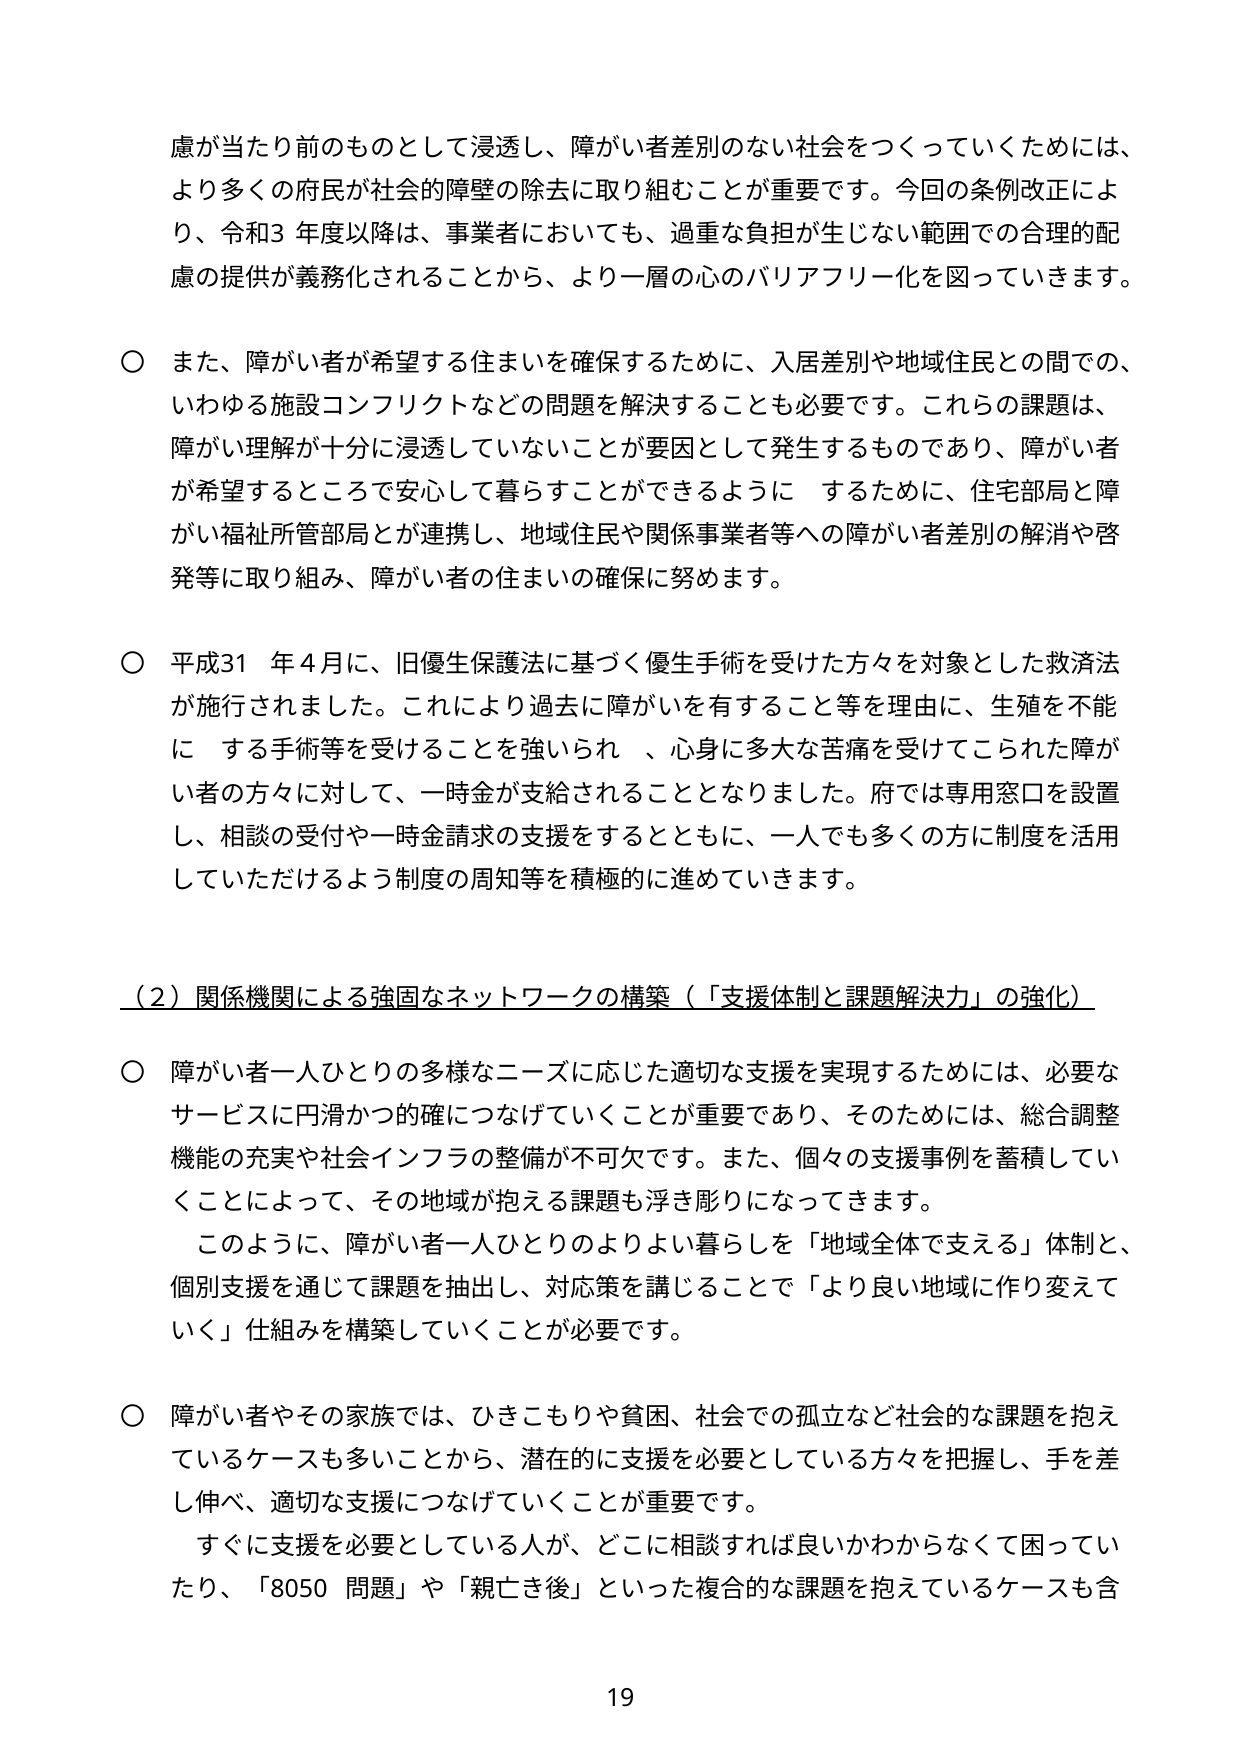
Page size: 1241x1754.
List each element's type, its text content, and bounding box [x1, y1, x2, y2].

text 〇 平成31年４月に、旧優生保護法に基づく優生手術を受けた方々を対象とした救済法が施行されました。これにより過去に障がいを有すること等を理由に、生殖を不能にする手術等を受けることを強いられ、心身に多大な苦痛を受けてこられた障がい者の方々に対して、一時金が支給されることとなりました。府では専用窓口を設置し、相談の受付や一時金請求の支援をするとともに、一人でも多くの方に制度を活用していただけるよう制度の周知等を積極的に進めていきます。 [120, 643, 1120, 896]
text 〇 障がい者やその家族では、ひきこもりや貧困、社会での孤立など社会的な課題を抱えているケースも多いことから、潜在的に支援を必要としている方々を把握し、手を差し伸べ、適切な支援につなげていくことが重要です。 [120, 1396, 1120, 1519]
text 〇 障がい者一人ひとりの多様なニーズに応じた適切な支援を実現するためには、必要なサービスに円滑かつ的確につなげていくことが重要であり、そのためには、総合調整機能の充実や社会インフラの整備が不可欠です。また、個々の支援事例を蓄積していくことによって、その地域が抱える課題も浮き彫りになってきます。 [120, 1052, 1120, 1218]
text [145, 1525, 1120, 1605]
text （２）関係機関による強固なネットワークの構築（「支援体制と課題解決力」の強化） [120, 977, 1120, 1014]
text 〇 また、障がい者が希望する住まいを確保するために、入居差別や地域住民との間での、いわゆる施設コンフリクトなどの問題を解決することも必要です。これらの課題は、障がい理解が十分に浸透していないことが要因として発生するものであり、障がい者が希望するところで安心して暮らすことができるようにするために、住宅部局と障がい福祉所管部局とが連携し、地域住民や関係事業者等への障がい者差別の解消や啓発等に取り組み、障がい者の住まいの確保に努めます。 [120, 342, 1120, 595]
text このように、障がい者一人ひとりのよりよい暮らしを「地域全体で支える」体制と、個別支援を通じて課題を抽出し、対応策を講じることで「より良い地域に作り変えていく」仕組みを構築していくことが必要です。 [145, 1224, 1120, 1348]
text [120, 127, 1120, 294]
